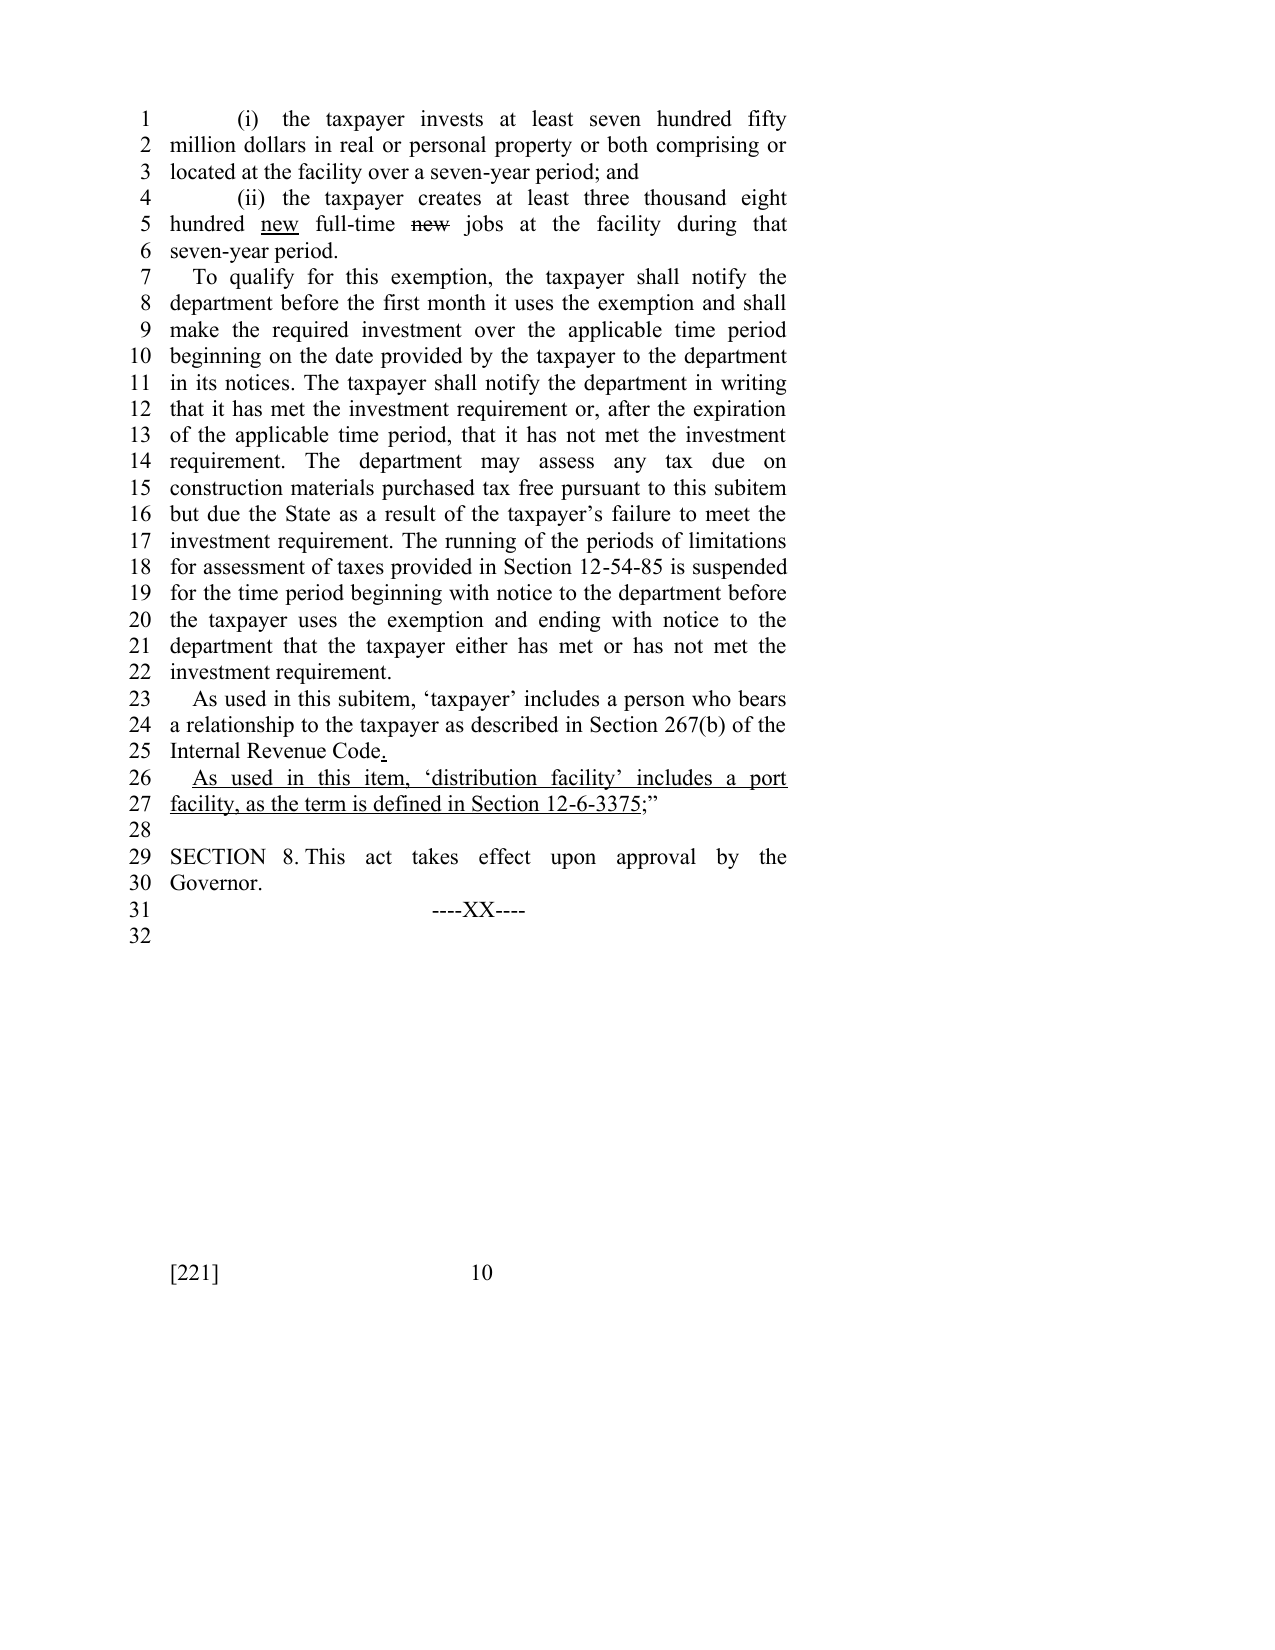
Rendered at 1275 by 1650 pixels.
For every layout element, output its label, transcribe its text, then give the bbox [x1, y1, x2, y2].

text SECTION 8. This act takes effect upon approval by the Governor. [169, 843, 787, 896]
text To qualify for this exemption, the taxpayer shall notify the department before the first month it uses the exemption and shall make the required investment over the applicable time period beginning on the date provided by the taxpayer to the department in its notices. The taxpayer shall notify the department in writing that it has met the investment requirement or, after the expiration of the applicable time period, that it has not met the investment requirement. The department may assess any tax due on construction materials purchased tax free pursuant to this subitem but due the State as a result of the taxpayer’s failure to meet the investment requirement. The running of the periods of limitations for assessment of taxes provided in Section 12-54-85 is suspended for the time period beginning with notice to the department before the taxpayer uses the exemption and ending with notice to the department that the taxpayer either has met or has not met the investment requirement. [169, 263, 787, 685]
text (i) the taxpayer invests at least seven hundred fifty million dollars in real or personal property or both comprising or located at the facility over a seven-year period; and [169, 105, 787, 184]
text As used in this item, ‘distribution facility’ includes a port facility, as the term is defined in Section 12-6-3375;” [169, 764, 787, 817]
text (ii) the taxpayer creates at least three thousand eight hundred new full-time new jobs at the facility during that seven-year period. [169, 184, 787, 263]
text As used in this subitem, ‘taxpayer’ includes a person who bears a relationship to the taxpayer as described in Section 267(b) of the Internal Revenue Code. [169, 685, 787, 764]
text ----XX---- [169, 896, 787, 922]
